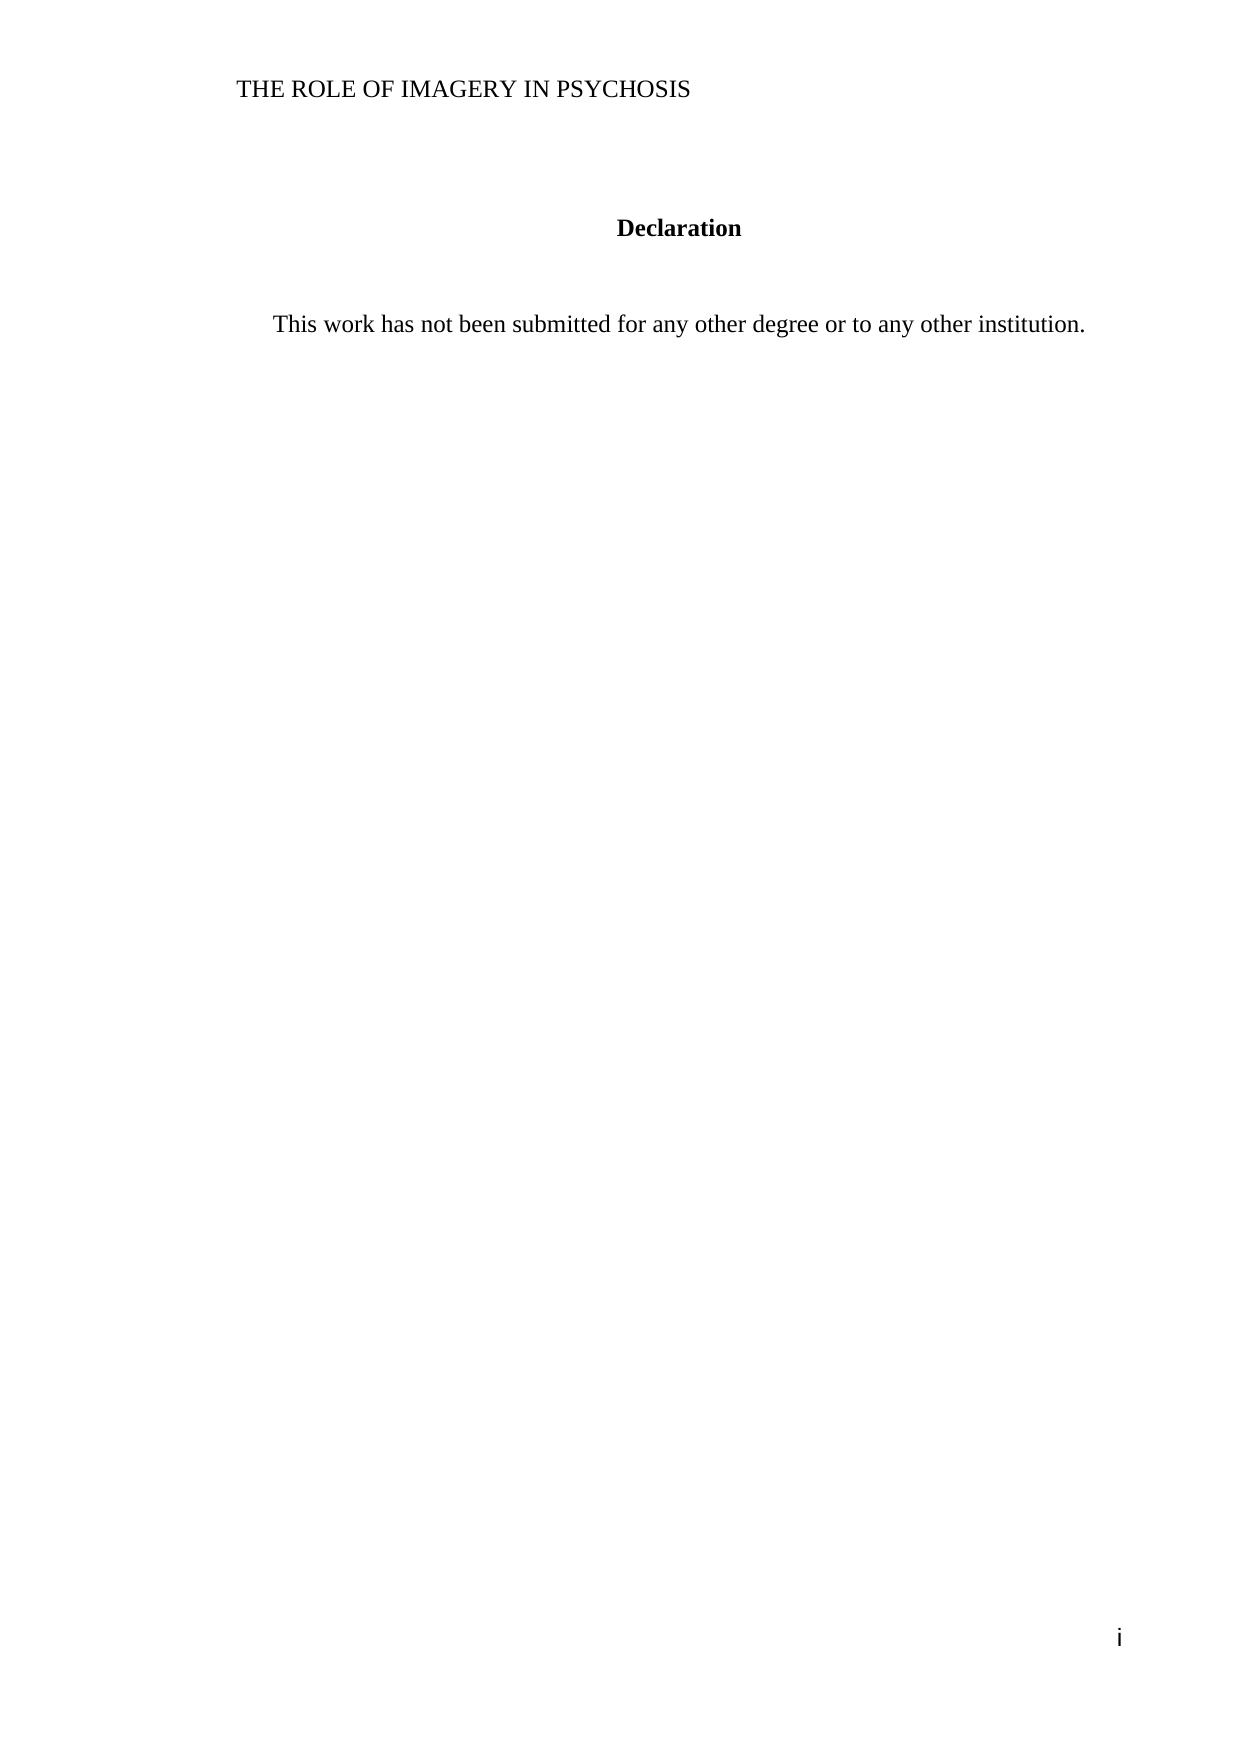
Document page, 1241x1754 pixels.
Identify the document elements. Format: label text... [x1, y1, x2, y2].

text Declaration [236, 213, 1122, 242]
text This work has not been submitted for any other degree or to any other institution. [236, 309, 1122, 338]
